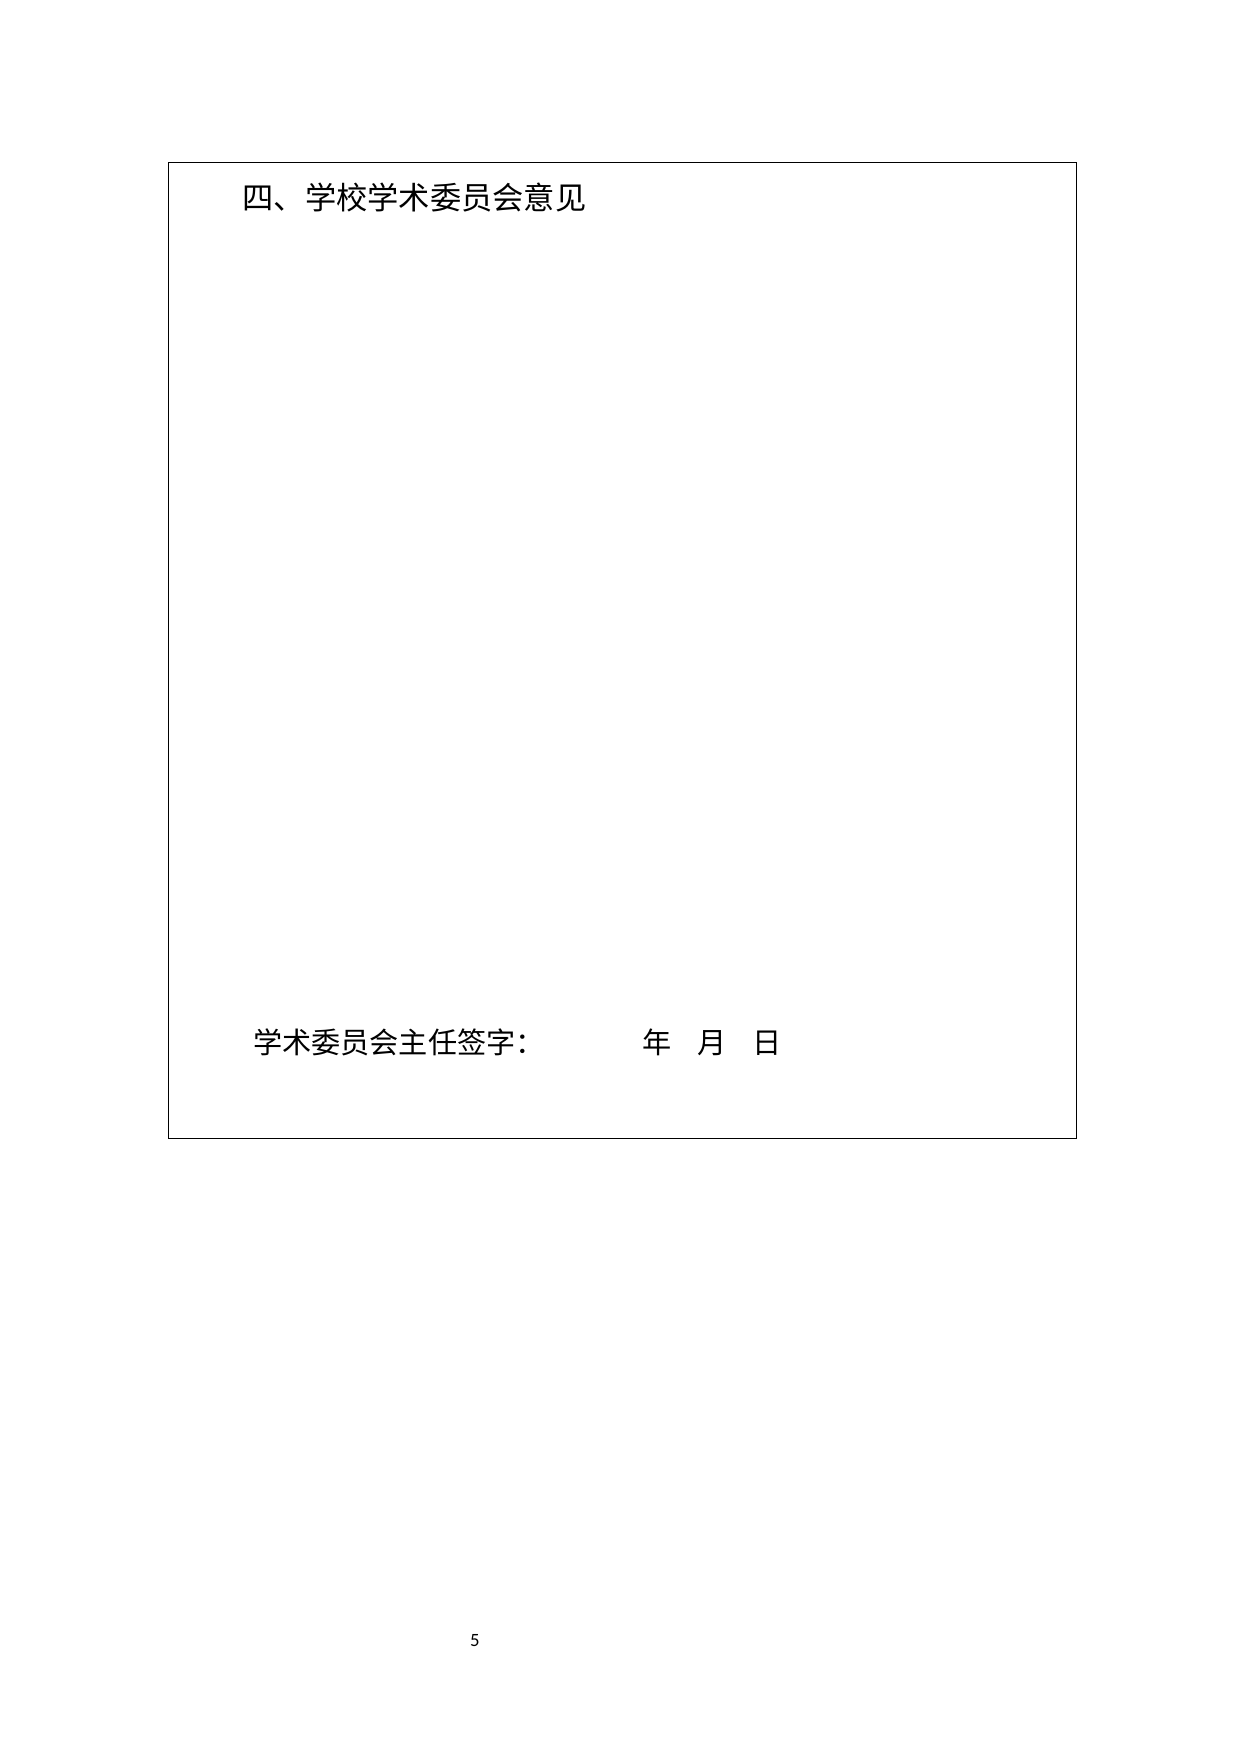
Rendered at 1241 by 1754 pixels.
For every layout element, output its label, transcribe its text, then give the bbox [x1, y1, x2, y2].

table_header 四、学校学术委员会意见 学术委员会主任签字： 年 月 日 [169, 163, 1076, 1138]
